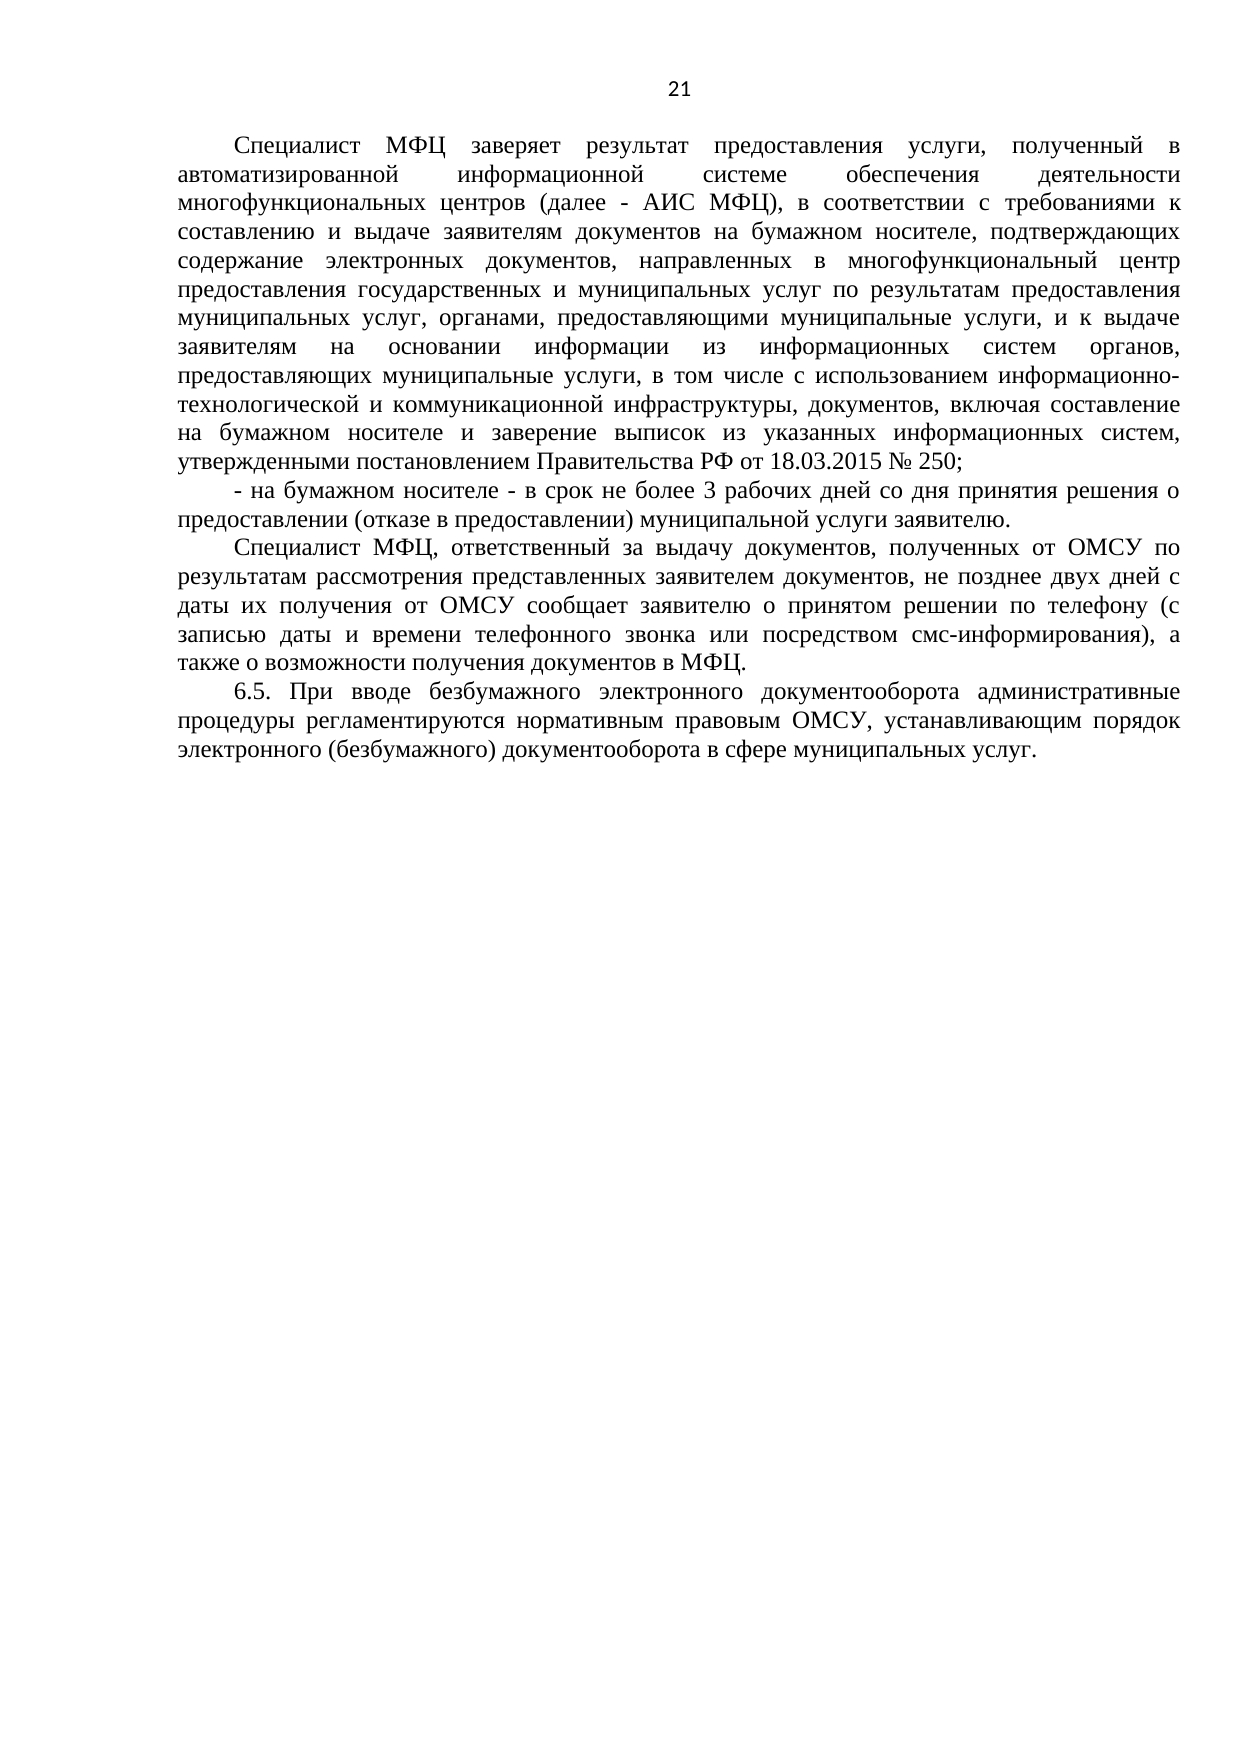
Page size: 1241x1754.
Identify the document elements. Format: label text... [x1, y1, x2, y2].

text - на бумажном носителе - в срок не более 3 рабочих дней со дня принятия решения о предоставлении (отказе в предоставлении) муниципальной услуги заявителю. [177, 475, 1181, 532]
text Специалист МФЦ заверяет результат предоставления услуги, полученный в автоматизированной информационной системе обеспечения деятельности многофункциональных центров (далее - АИС МФЦ), в соответствии с требованиями к составлению и выдаче заявителям документов на бумажном носителе, подтверждающих содержание электронных документов, направленных в многофункциональный центр предоставления государственных и муниципальных услуг по результатам предоставления муниципальных услуг, органами, предоставляющими муниципальные услуги, и к выдаче заявителям на основании информации из информационных систем органов, предоставляющих муниципальные услуги, в том числе с использованием информационно-технологической и коммуникационной инфраструктуры, документов, включая составление на бумажном носителе и заверение выписок из указанных информационных систем, утвержденными постановлением Правительства РФ от 18.03.2015 № 250; [177, 130, 1181, 475]
text 6.5. При вводе безбумажного электронного документооборота административные процедуры регламентируются нормативным правовым ОМСУ, устанавливающим порядок электронного (безбумажного) документооборота в сфере муниципальных услуг. [177, 676, 1181, 762]
text Специалист МФЦ, ответственный за выдачу документов, полученных от ОМСУ по результатам рассмотрения представленных заявителем документов, не позднее двух дней с даты их получения от ОМСУ сообщает заявителю о принятом решении по телефону (с записью даты и времени телефонного звонка или посредством смс-информирования), а также о возможности получения документов в МФЦ. [177, 532, 1181, 676]
